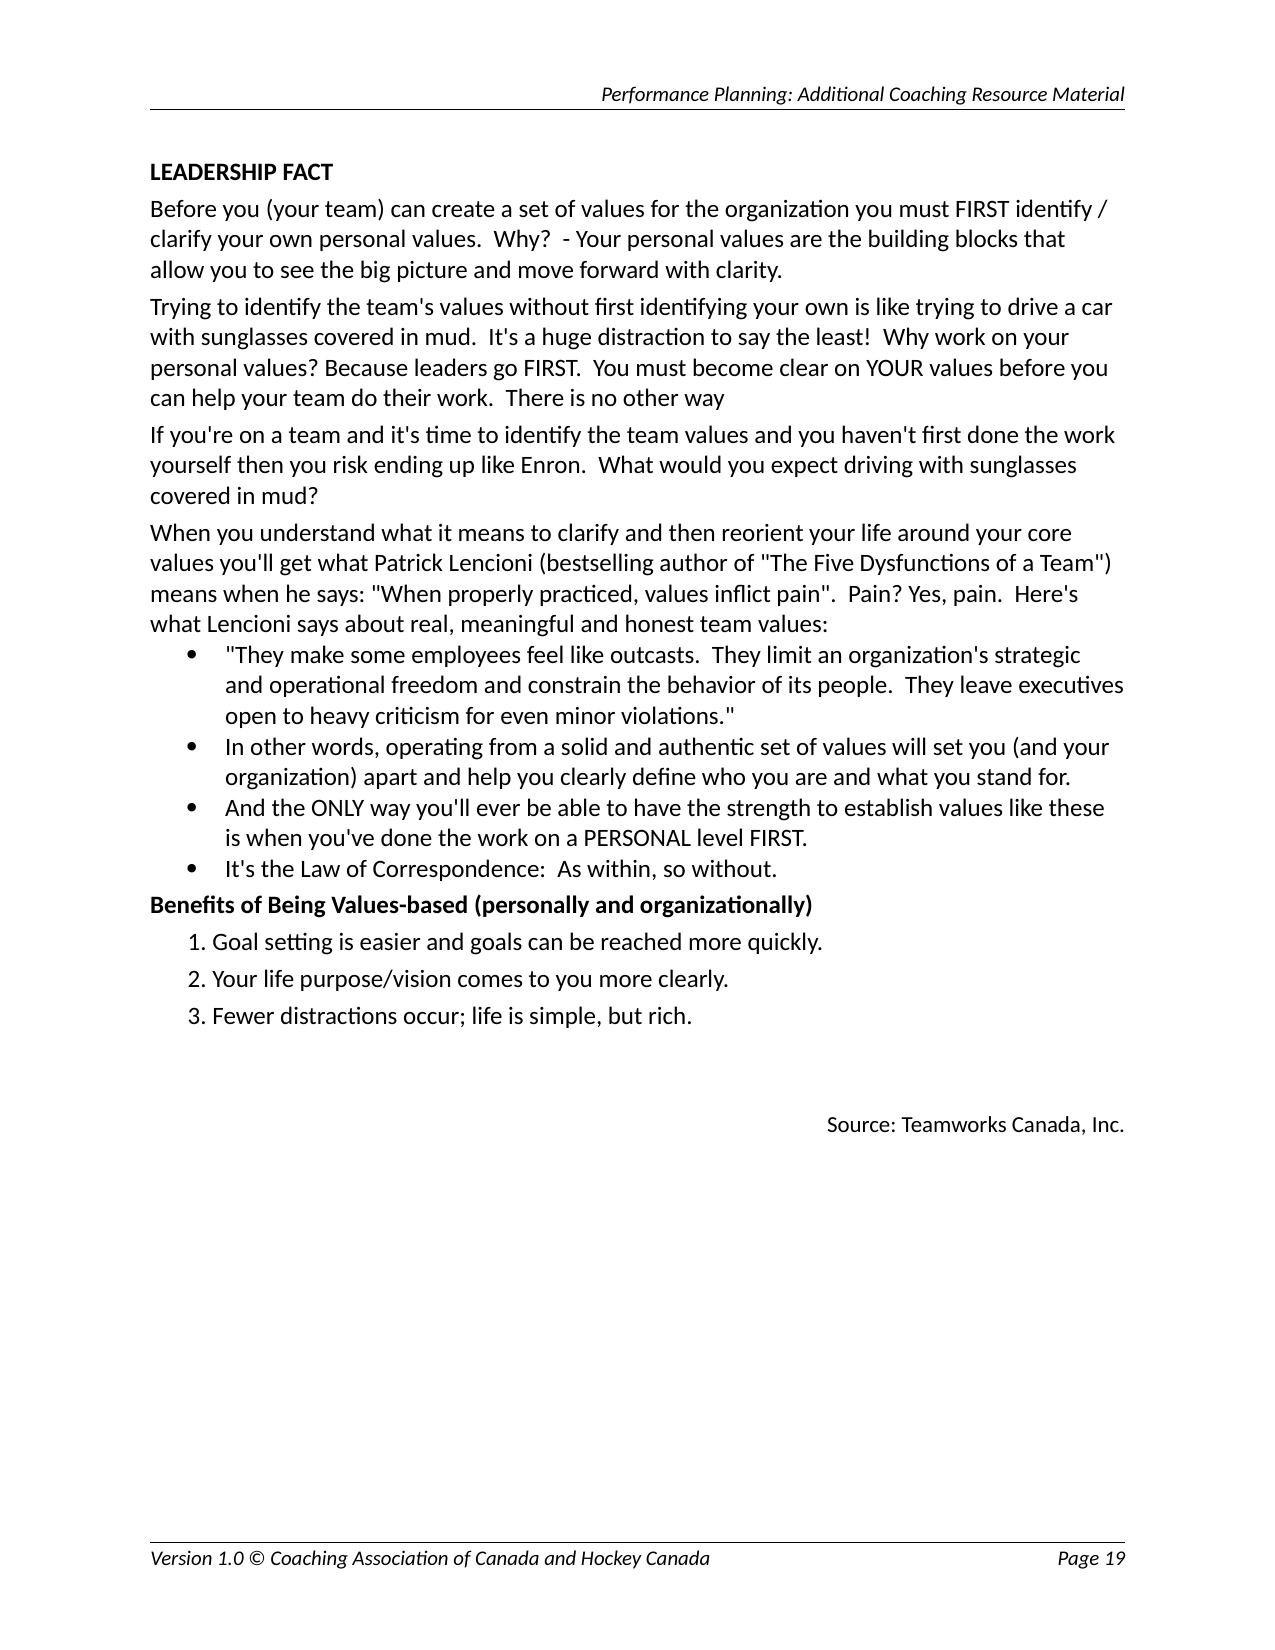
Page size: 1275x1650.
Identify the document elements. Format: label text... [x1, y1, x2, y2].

list In other words, operating from a solid and authentic set of values will set you (and your organization) apart and help you clearly define who you are and what you stand for. [187, 731, 1125, 792]
list It's the Law of Correspondence: As within, so without. [187, 853, 1125, 883]
text When you understand what it means to clarify and then reorient your life around your core values you'll get what Patrick Lencioni (bestselling author of "The Five Dysfunctions of a Team") means when he says: "When properly practiced, values inflict pain". Pain? Yes, pain. Here's what Lencioni says about real, meaningful and honest team values: [150, 517, 1125, 639]
text 2. Your life purpose/vision comes to you more clearly. [187, 963, 1125, 993]
text Benefits of Being Values-based (personally and organizationally) [150, 889, 1125, 920]
text 1. Goal setting is easier and goals can be reached more quickly. [187, 926, 1125, 957]
text 3. Fewer distractions occur; life is simple, but rich. [187, 1000, 1125, 1030]
text Before you (your team) can create a set of values for the organization you must FIRST identify / clarify your own personal values. Why? - Your personal values are the building blocks that allow you to see the big picture and move forward with clarity. [150, 193, 1125, 284]
text Source: Teamworks Canada, Inc. [150, 1110, 1125, 1138]
text Trying to identify the team's values without first identifying your own is like trying to drive a car with sunglasses covered in mud. It's a huge distraction to say the least! Why work on your personal values? Because leaders go FIRST. You must become clear on YOUR values before you can help your team do their work. There is no other way [150, 291, 1125, 413]
text LEADERSHIP FACT [150, 156, 1125, 187]
list And the ONLY way you'll ever be able to have the strength to establish values like these is when you've done the work on a PERSONAL level FIRST. [187, 792, 1125, 853]
list "They make some employees feel like outcasts. They limit an organization's strategic and operational freedom and constrain the behavior of its people. They leave executives open to heavy criticism for even minor violations." [187, 639, 1125, 731]
text If you're on a team and it's time to identify the team values and you haven't first done the work yourself then you risk ending up like Enron. What would you expect driving with sunglasses covered in mud? [150, 419, 1125, 511]
